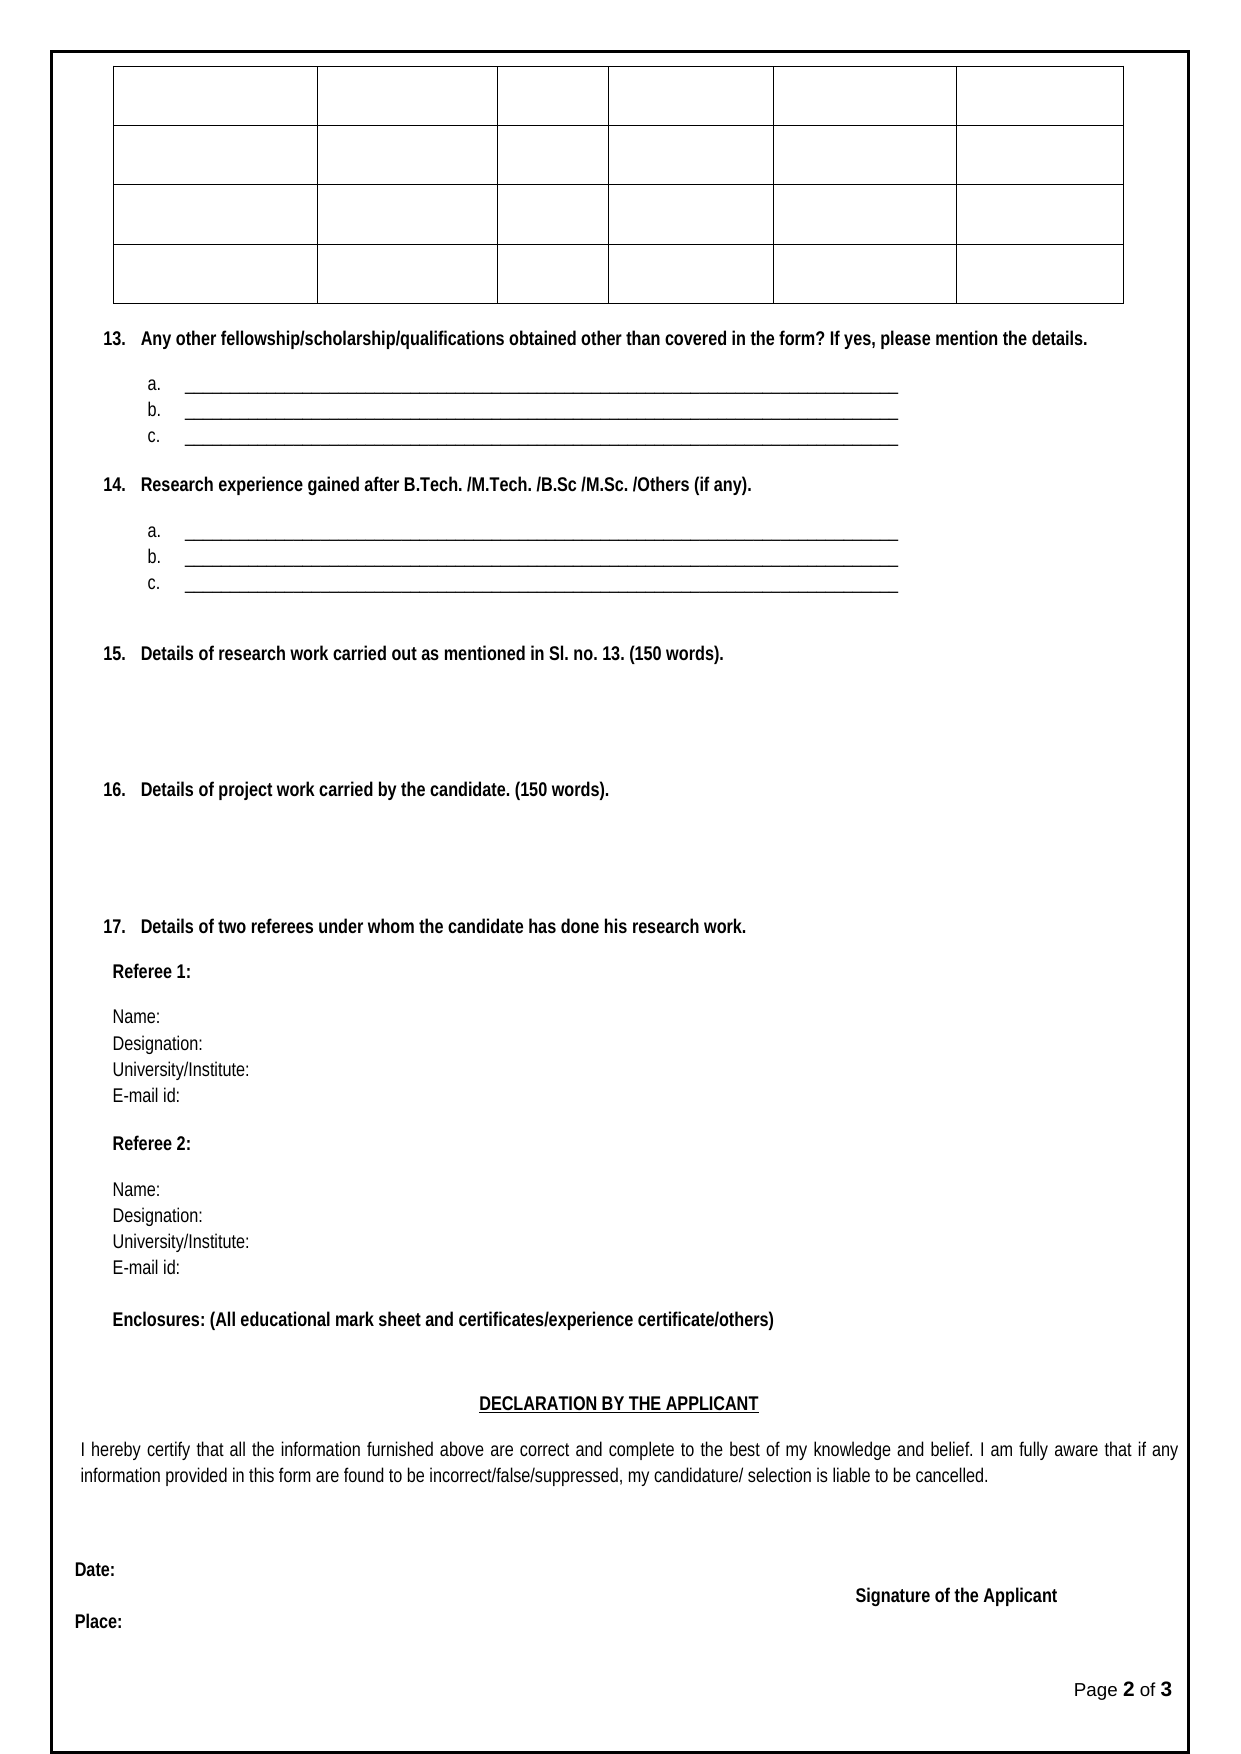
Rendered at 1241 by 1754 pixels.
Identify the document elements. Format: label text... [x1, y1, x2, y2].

list Details of project work carried by the candidate. (150 words). [103, 778, 1172, 801]
table_cell [498, 185, 608, 244]
table_cell [957, 185, 1123, 244]
list Research experience gained after B.Tech. /M.Tech. /B.Sc /M.Sc. /Others (if any). [103, 473, 1172, 496]
table_cell [774, 245, 956, 303]
list _______________________________________________________________________________ [147, 398, 1172, 421]
list _______________________________________________________________________________ [147, 424, 1172, 447]
table_cell [318, 67, 497, 125]
list Designation: [112, 1204, 1172, 1226]
table_cell [498, 67, 608, 125]
list _______________________________________________________________________________ [147, 372, 1172, 395]
table_cell [114, 185, 317, 244]
list Name: [112, 1005, 1172, 1028]
table_cell [609, 245, 773, 303]
list Details of research work carried out as mentioned in Sl. no. 13. (150 words). [103, 642, 1172, 665]
text Date: [66, 1558, 1172, 1581]
table_cell [774, 185, 956, 244]
list _______________________________________________________________________________ [147, 518, 1172, 541]
list Name: [112, 1178, 1172, 1200]
text Place: [66, 1610, 1172, 1633]
list Any other fellowship/scholarship/qualifications obtained other than covered in the form? If yes, please mention the details. [103, 327, 1172, 349]
list University/Institute: [112, 1230, 1172, 1252]
table_cell [318, 245, 497, 303]
list University/Institute: [112, 1057, 1172, 1080]
table_cell [609, 126, 773, 184]
list E-mail id: [112, 1256, 1172, 1278]
table_cell [609, 185, 773, 244]
table_cell [318, 126, 497, 184]
table_cell [498, 245, 608, 303]
text Signature of the Applicant [66, 1584, 1172, 1607]
table_cell [114, 126, 317, 184]
table_cell [774, 126, 956, 184]
list E-mail id: [112, 1083, 1172, 1106]
list Enclosures: (All educational mark sheet and certificates/experience certificate/others) [112, 1308, 1172, 1331]
text I hereby certify that all the information furnished above are correct and complete to the best of my knowledge and belief. I am fully aware that if any information provided in this form are found to be incorrect/false/suppressed, my candidature/ selection is liable to be cancelled. [80, 1438, 1181, 1486]
list Designation: [112, 1031, 1172, 1054]
text DECLARATION BY THE APPLICANT [66, 1392, 1172, 1415]
list Referee 1: [112, 960, 1172, 983]
table_cell [957, 67, 1123, 125]
table_cell [774, 67, 956, 125]
list _______________________________________________________________________________ [147, 544, 1172, 567]
table_cell [114, 67, 317, 125]
list Details of two referees under whom the candidate has done his research work. [103, 914, 1172, 937]
table_cell [498, 126, 608, 184]
table_cell [957, 126, 1123, 184]
table_cell [318, 185, 497, 244]
list _______________________________________________________________________________ [147, 571, 1172, 593]
table_cell [957, 245, 1123, 303]
list Referee 2: [112, 1132, 1172, 1155]
table_cell [609, 67, 773, 125]
table_cell [114, 245, 317, 303]
